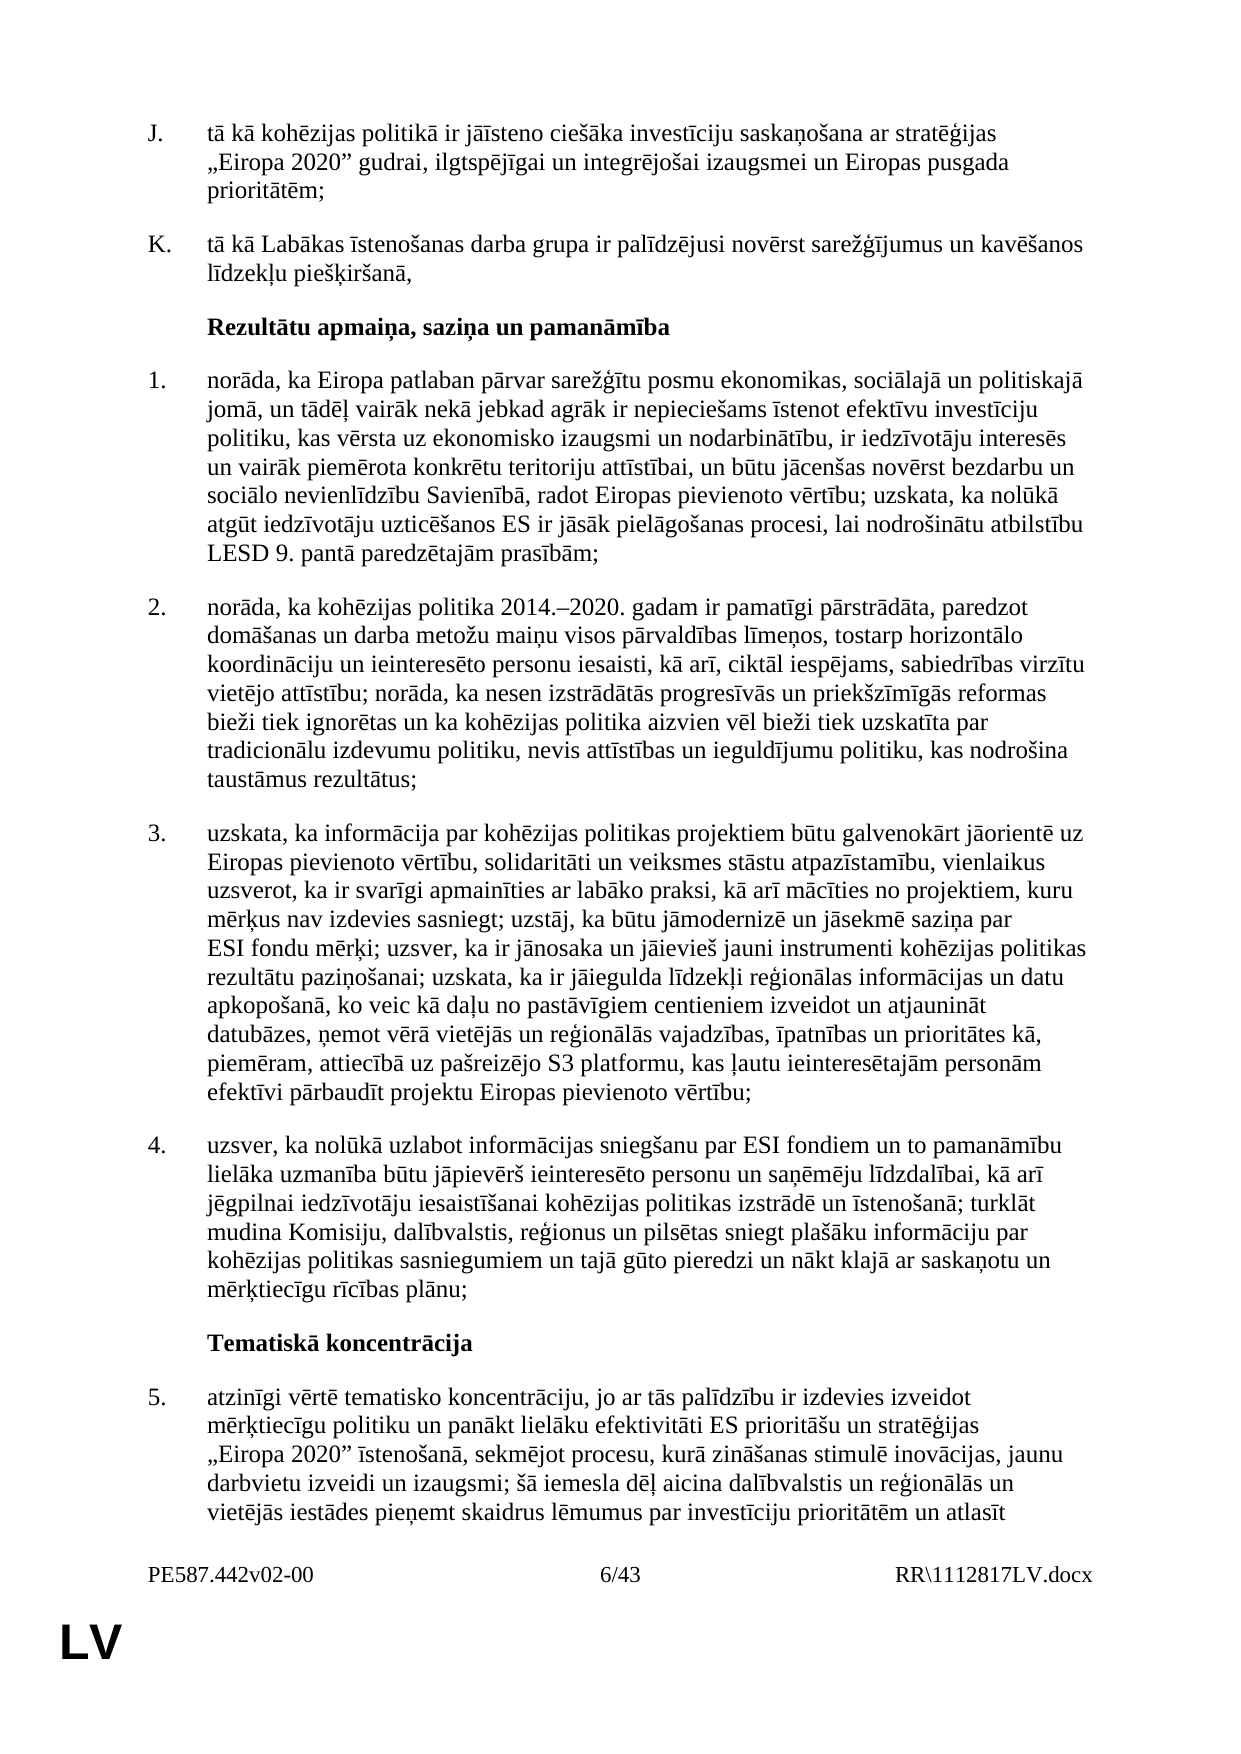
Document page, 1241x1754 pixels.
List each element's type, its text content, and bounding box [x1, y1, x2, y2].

text 2. norāda, ka kohēzijas politika 2014.–2020. gadam ir pamatīgi pārstrādāta, paredzot domāšanas un darba metožu maiņu visos pārvaldības līmeņos, tostarp horizontālo koordināciju un ieinteresēto personu iesaisti, kā arī, ciktāl iespējams, sabiedrības virzītu vietējo attīstību; norāda, ka nesen izstrādātās progresīvās un priekšzīmīgās reformas bieži tiek ignorētas un ka kohēzijas politika aizvien vēl bieži tiek uzskatīta par tradicionālu izdevumu politiku, nevis attīstības un ieguldījumu politiku, kas nodrošina taustāmus rezultātus; [148, 592, 1092, 793]
text 3. uzskata, ka informācija par kohēzijas politikas projektiem būtu galvenokārt jāorientē uz Eiropas pievienoto vērtību, solidaritāti un veiksmes stāstu atpazīstamību, vienlaikus uzsverot, ka ir svarīgi apmainīties ar labāko praksi, kā arī mācīties no projektiem, kuru mērķus nav izdevies sasniegt; uzstāj, ka būtu jāmodernizē un jāsekmē saziņa par ESI fondu mērķi; uzsver, ka ir jānosaka un jāievieš jauni instrumenti kohēzijas politikas rezultātu paziņošanai; uzskata, ka ir jāiegulda līdzekļi reģionālas informācijas un datu apkopošanā, ko veic kā daļu no pastāvīgiem centieniem izveidot un atjaunināt datubāzes, ņemot vērā vietējās un reģionālās vajadzības, īpatnības un prioritātes kā, piemēram, attiecībā uz pašreizējo S3 platformu, kas ļautu ieinteresētajām personām efektīvi pārbaudīt projektu Eiropas pievienoto vērtību; [148, 818, 1092, 1106]
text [148, 1382, 1092, 1526]
text J. tā kā kohēzijas politikā ir jāīsteno ciešāka investīciju saskaņošana ar stratēģijas „Eiropa 2020” gudrai, ilgtspējīgai un integrējošai izaugsmei un Eiropas pusgada prioritātēm; [148, 118, 1092, 204]
text Rezultātu apmaiņa, saziņa un pamanāmība [207, 312, 1092, 341]
text Tematiskā koncentrācija [207, 1328, 1092, 1357]
text 4. uzsver, ka nolūkā uzlabot informācijas sniegšanu par ESI fondiem un to pamanāmību lielāka uzmanība būtu jāpievērš ieinteresēto personu un saņēmēju līdzdalībai, kā arī jēgpilnai iedzīvotāju iesaistīšanai kohēzijas politikas izstrādē un īstenošanā; turklāt mudina Komisiju, dalībvalstis, reģionus un pilsētas sniegt plašāku informāciju par kohēzijas politikas sasniegumiem un tajā gūto pieredzi un nākt klajā ar saskaņotu un mērķtiecīgu rīcības plānu; [148, 1131, 1092, 1303]
text K. tā kā Labākas īstenošanas darba grupa ir palīdzējusi novērst sarežģījumus un kavēšanos līdzekļu piešķiršanā, [148, 229, 1092, 287]
text 1. norāda, ka Eiropa patlaban pārvar sarežģītu posmu ekonomikas, sociālajā un politiskajā jomā, un tādēļ vairāk nekā jebkad agrāk ir nepieciešams īstenot efektīvu investīciju politiku, kas vērsta uz ekonomisko izaugsmi un nodarbinātību, ir iedzīvotāju interesēs un vairāk piemērota konkrētu teritoriju attīstībai, un būtu jācenšas novērst bezdarbu un sociālo nevienlīdzību Savienībā, radot Eiropas pievienoto vērtību; uzskata, ka nolūkā atgūt iedzīvotāju uzticēšanos ES ir jāsāk pielāgošanas procesi, lai nodrošinātu atbilstību LESD 9. pantā paredzētajām prasībām; [148, 366, 1092, 567]
